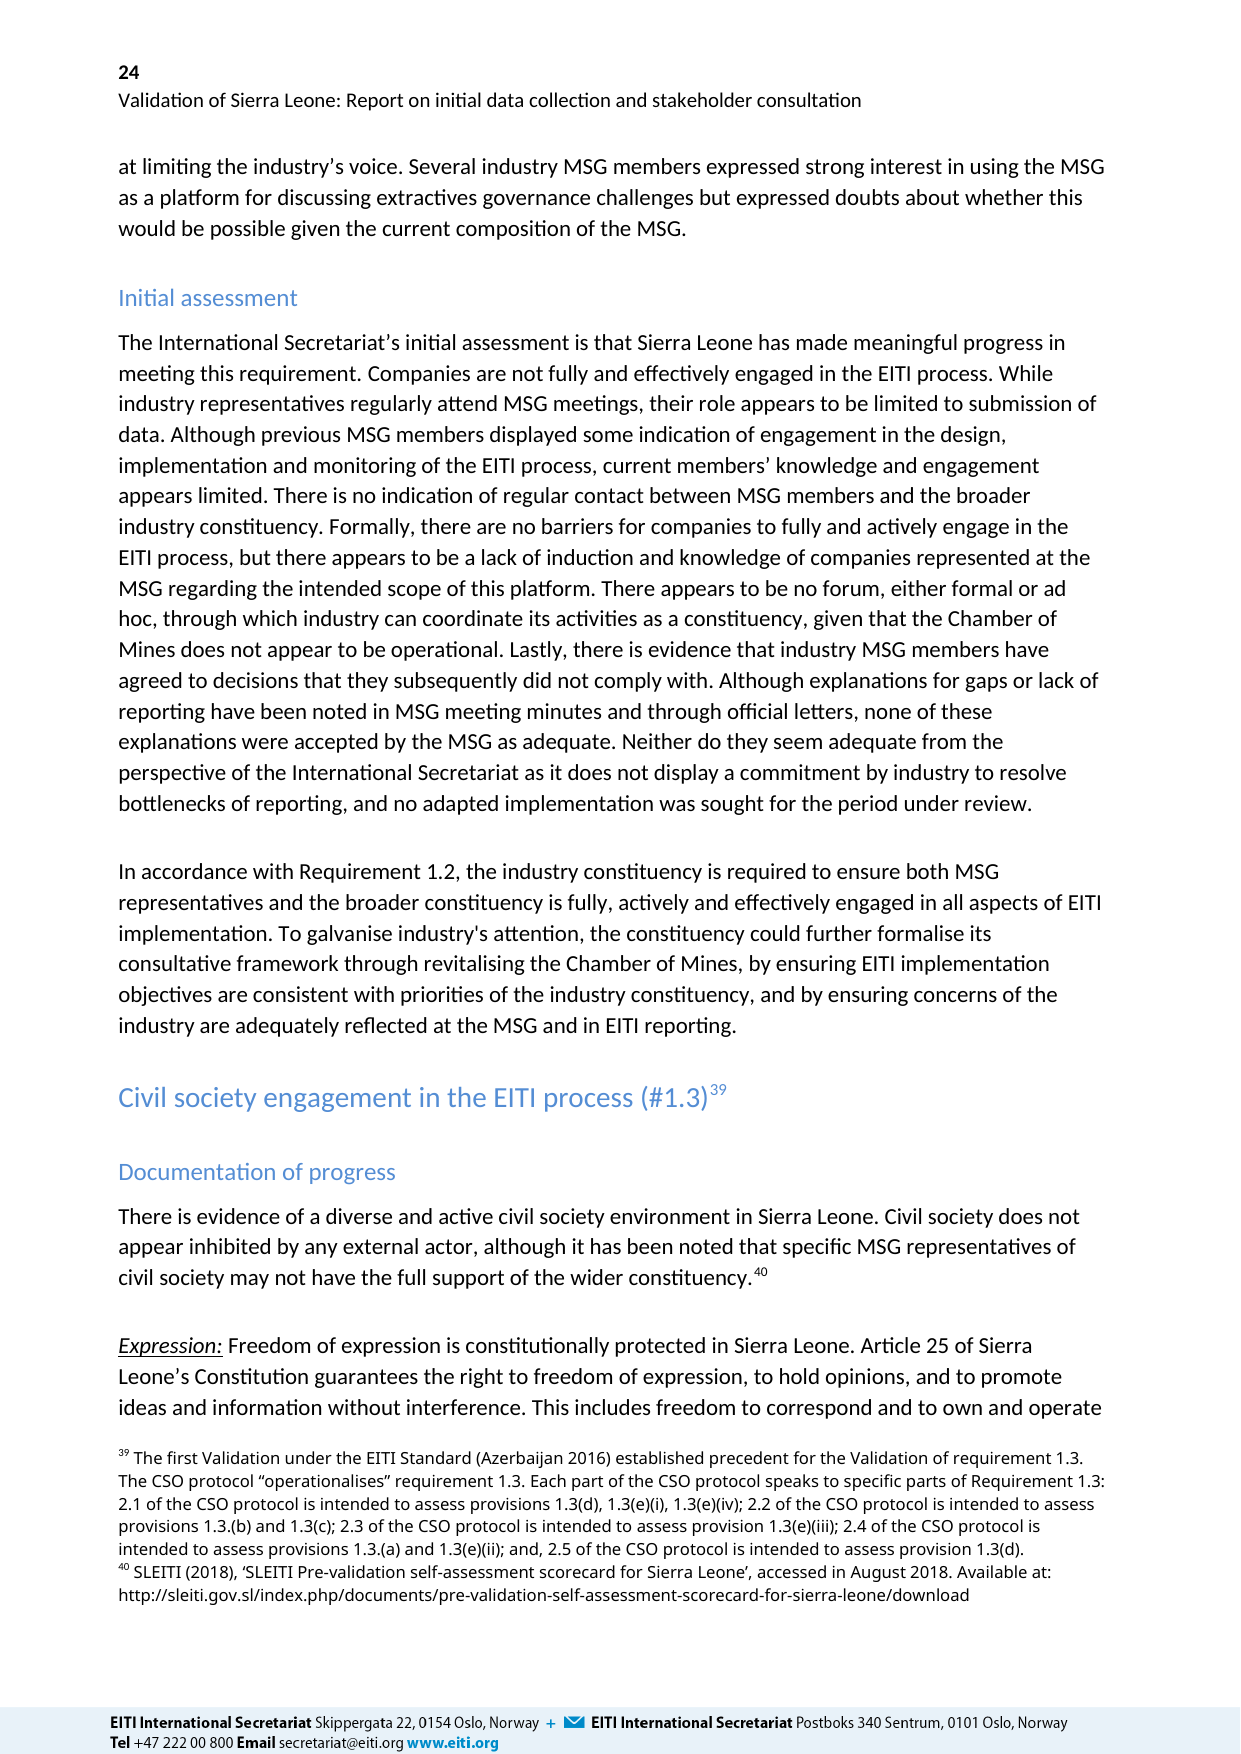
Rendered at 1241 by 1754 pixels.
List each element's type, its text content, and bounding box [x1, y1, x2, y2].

subtitle Documentation of progress [118, 1156, 1107, 1186]
text In accordance with Requirement 1.2, the industry constituency is required to ensure both MSG representatives and the broader constituency is fully, actively and effectively engaged in all aspects of EITI implementation. To galvanise industry's attention, the constituency could further formalise its consultative framework through revitalising the Chamber of Mines, by ensuring EITI implementation objectives are consistent with priorities of the industry constituency, and by ensuring concerns of the industry are adequately reflected at the MSG and in EITI reporting. [118, 857, 1107, 1039]
subtitle Initial assessment [118, 282, 1107, 312]
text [118, 152, 1107, 242]
text There is evidence of a diverse and active civil society environment in Sierra Leone. Civil society does not appear inhibited by any external actor, although it has been noted that specific MSG representatives of civil society may not have the full support of the wider constituency. [118, 1202, 1107, 1291]
subtitle Civil society engagement in the EITI process (#1.3) [118, 1079, 1107, 1115]
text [118, 1331, 1107, 1421]
text The International Secretariat’s initial assessment is that Sierra Leone has made meaningful progress in meeting this requirement. Companies are not fully and effectively engaged in the EITI process. While industry representatives regularly attend MSG meetings, their role appears to be limited to submission of data. Although previous MSG members displayed some indication of engagement in the design, implementation and monitoring of the EITI process, current members’ knowledge and engagement appears limited. There is no indication of regular contact between MSG members and the broader industry constituency. Formally, there are no barriers for companies to fully and actively engage in the EITI process, but there appears to be a lack of induction and knowledge of companies represented at the MSG regarding the intended scope of this platform. There appears to be no forum, either formal or ad hoc, through which industry can coordinate its activities as a constituency, given that the Chamber of Mines does not appear to be operational. Lastly, there is evidence that industry MSG members have agreed to decisions that they subsequently did not comply with. Although explanations for gaps or lack of reporting have been noted in MSG meeting minutes and through official letters, none of these explanations were accepted by the MSG as adequate. Neither do they seem adequate from the perspective of the International Secretariat as it does not display a commitment by industry to resolve bottlenecks of reporting, and no adapted implementation was sought for the period under review. [118, 328, 1107, 817]
picture [0, 1707, 1241, 1754]
